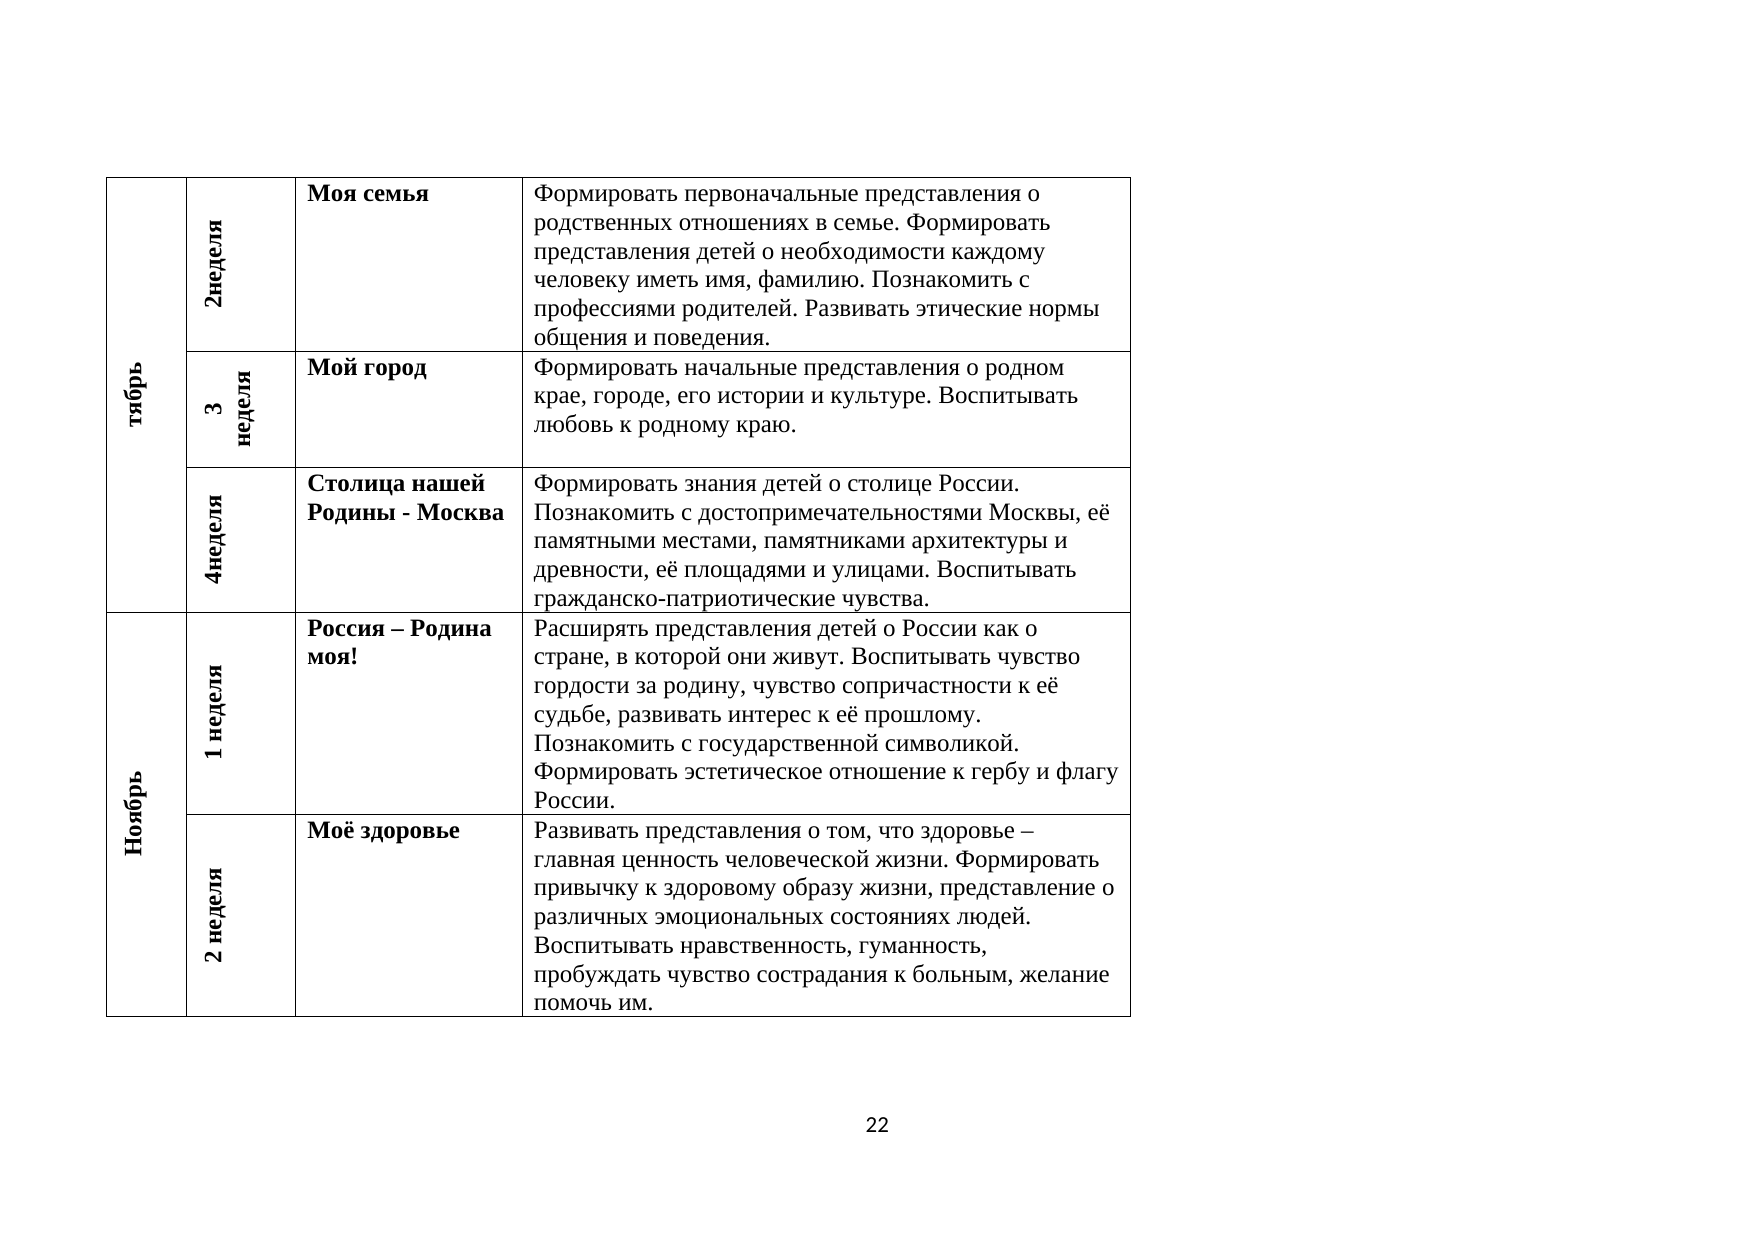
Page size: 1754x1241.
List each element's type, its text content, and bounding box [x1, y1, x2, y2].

table_cell Расширять представления детей о России как о стране, в которой они живут. Воспитывать чувство гордости за родину, чувство сопричастности к её судьбе, развивать интерес к её прошлому. Познакомить с государственной символикой. Формировать эстетическое отношение к гербу и флагу России. [523, 613, 1130, 814]
table_cell Моё здоровье [296, 815, 522, 1016]
table_cell Формировать начальные представления о родном крае, городе, его истории и культуре. Воспитывать любовь к родному краю. [523, 352, 1130, 467]
table_cell 1 неделя [187, 613, 295, 814]
table_cell Октябрь [107, 178, 186, 612]
table_cell 2 неделя [187, 815, 295, 1016]
table_cell Развивать представления о том, что здоровье – главная ценность человеческой жизни. Формировать привычку к здоровому образу жизни, представление о различных эмоциональных состояниях людей. Воспитывать нравственность, гуманность, пробуждать чувство сострадания к больным, желание помочь им. [523, 815, 1130, 1016]
table_cell Столица нашей Родины - Москва [296, 468, 522, 612]
table_cell Россия – Родина моя! [296, 613, 522, 814]
table_cell Моя семья [296, 178, 522, 351]
table_cell 3 неделя [187, 352, 295, 467]
table_cell Формировать знания детей о столице России. Познакомить с достопримечательностями Москвы, её памятными местами, памятниками архитектуры и древности, её площадями и улицами. Воспитывать гражданско-патриотические чувства. [523, 468, 1130, 612]
table_cell 4неделя [187, 468, 295, 612]
table_cell 2неделя [187, 178, 295, 351]
table_cell Ноябрь [107, 613, 186, 1016]
table_cell Мой город [296, 352, 522, 467]
table_cell Формировать первоначальные представления о родственных отношениях в семье. Формировать представления детей о необходимости каждому человеку иметь имя, фамилию. Познакомить с профессиями родителей. Развивать этические нормы общения и поведения. [523, 178, 1130, 351]
